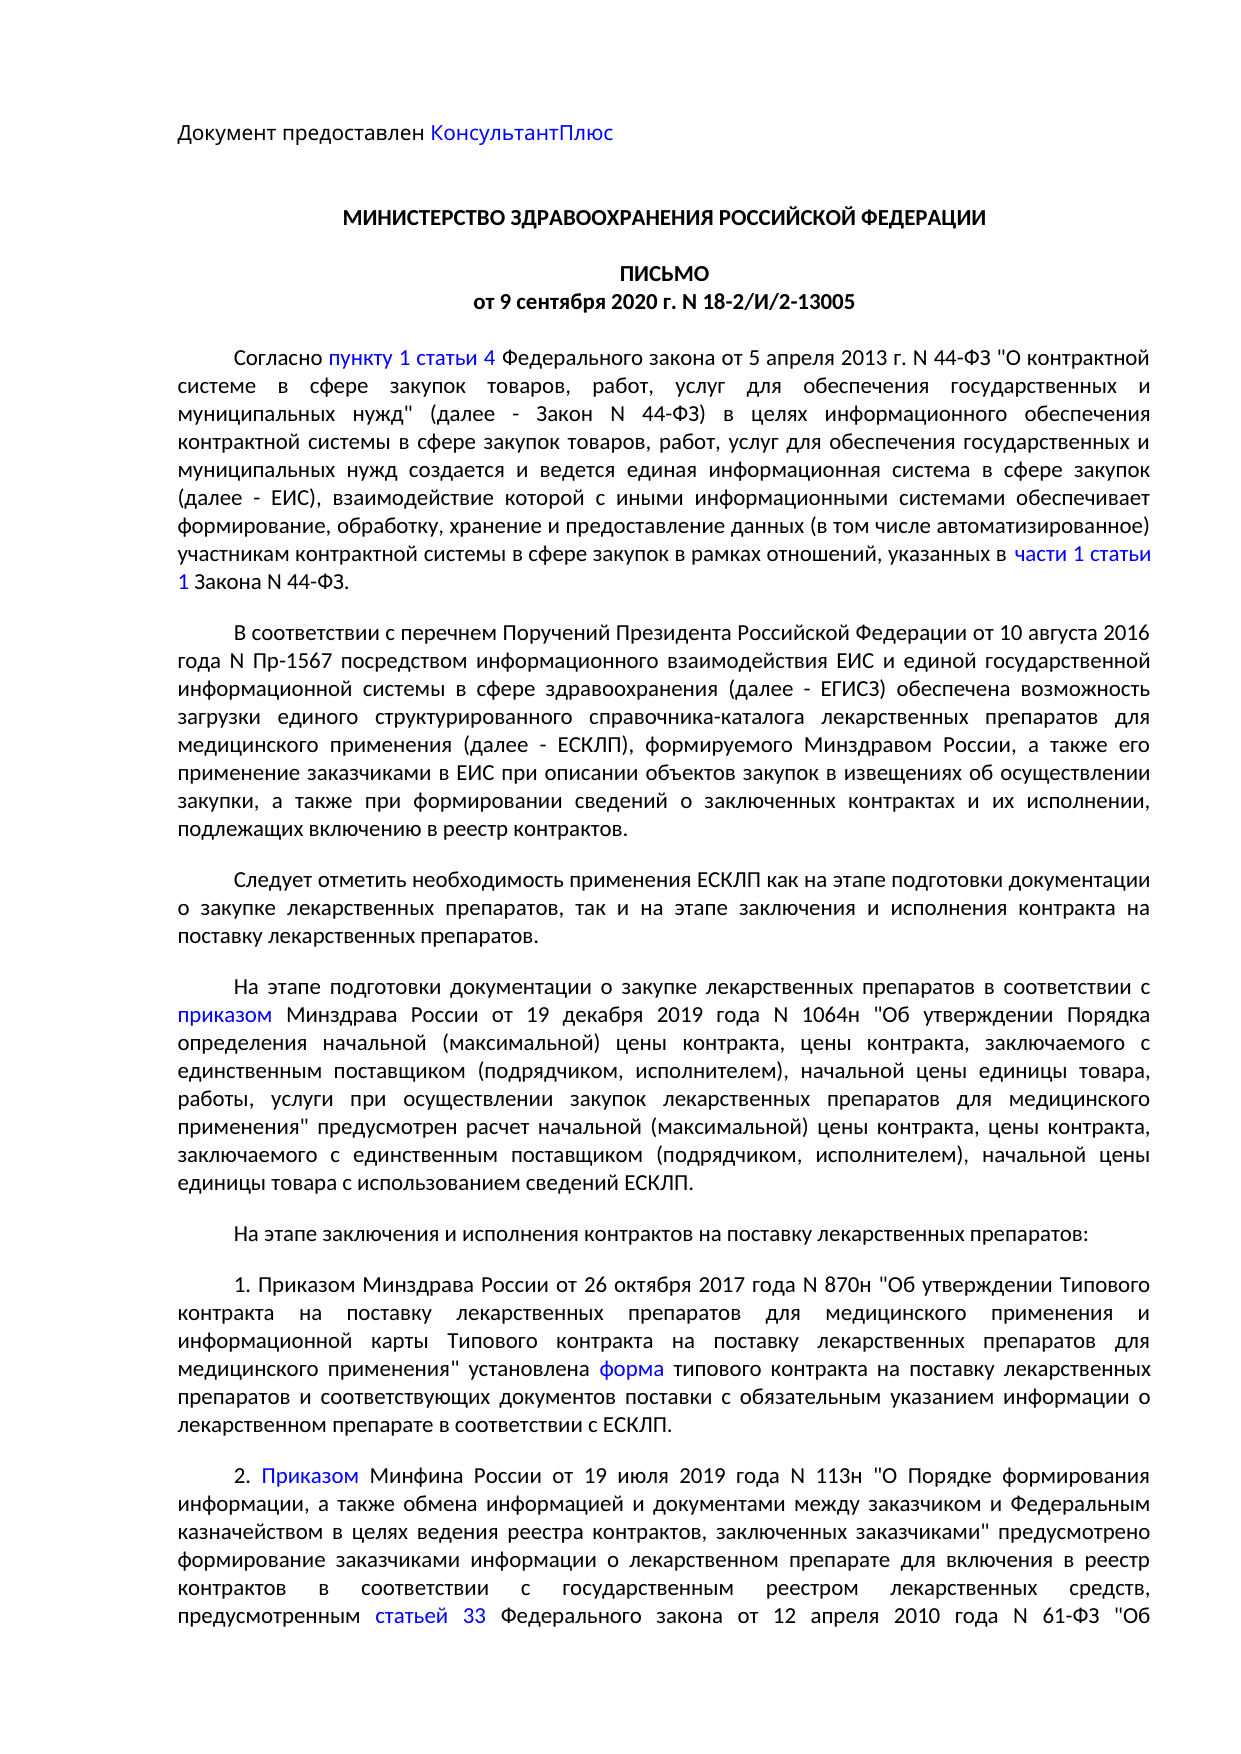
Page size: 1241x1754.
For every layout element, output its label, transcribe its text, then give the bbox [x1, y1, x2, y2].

text Следует отметить необходимость применения ЕСКЛП как на этапе подготовки документации о закупке лекарственных препаратов, так и на этапе заключения и исполнения контракта на поставку лекарственных препаратов. [177, 865, 1152, 949]
text На этапе заключения и исполнения контрактов на поставку лекарственных препаратов: [177, 1219, 1152, 1247]
title Документ предоставлен КонсультантПлюс [177, 118, 1152, 175]
text 1. Приказом Минздрава России от 26 октября 2017 года N 870н "Об утверждении Типового контракта на поставку лекарственных препаратов для медицинского применения и информационной карты Типового контракта на поставку лекарственных препаратов для медицинского применения" установлена форма типового контракта на поставку лекарственных препаратов и соответствующих документов поставки с обязательным указанием информации о лекарственном препарате в соответствии с ЕСКЛП. [177, 1270, 1152, 1438]
text На этапе подготовки документации о закупке лекарственных препаратов в соответствии с приказом Минздрава России от 19 декабря 2019 года N 1064н "Об утверждении Порядка определения начальной (максимальной) цены контракта, цены контракта, заключаемого с единственным поставщиком (подрядчиком, исполнителем), начальной цены единицы товара, работы, услуги при осуществлении закупок лекарственных препаратов для медицинского применения" предусмотрен расчет начальной (максимальной) цены контракта, цены контракта, заключаемого с единственным поставщиком (подрядчиком, исполнителем), начальной цены единицы товара с использованием сведений ЕСКЛП. [177, 972, 1152, 1196]
title от 9 сентября 2020 г. N 18-2/И/2-13005 [177, 287, 1152, 315]
title ПИСЬМО [177, 259, 1152, 287]
text Согласно пункту 1 статьи 4 Федерального закона от 5 апреля 2013 г. N 44-ФЗ "О контрактной системе в сфере закупок товаров, работ, услуг для обеспечения государственных и муниципальных нужд" (далее - Закон N 44-ФЗ) в целях информационного обеспечения контрактной системы в сфере закупок товаров, работ, услуг для обеспечения государственных и муниципальных нужд создается и ведется единая информационная система в сфере закупок (далее - ЕИС), взаимодействие которой с иными информационными системами обеспечивает формирование, обработку, хранение и предоставление данных (в том числе автоматизированное) участникам контрактной системы в сфере закупок в рамках отношений, указанных в части 1 статьи 1 Закона N 44-ФЗ. [177, 343, 1152, 595]
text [177, 1461, 1152, 1629]
title МИНИСТЕРСТВО ЗДРАВООХРАНЕНИЯ РОССИЙСКОЙ ФЕДЕРАЦИИ [177, 203, 1152, 231]
text В соответствии с перечнем Поручений Президента Российской Федерации от 10 августа 2016 года N Пр-1567 посредством информационного взаимодействия ЕИС и единой государственной информационной системы в сфере здравоохранения (далее - ЕГИСЗ) обеспечена возможность загрузки единого структурированного справочника-каталога лекарственных препаратов для медицинского применения (далее - ЕСКЛП), формируемого Минздравом России, а также его применение заказчиками в ЕИС при описании объектов закупок в извещениях об осуществлении закупки, а также при формировании сведений о заключенных контрактах и их исполнении, подлежащих включению в реестр контрактов. [177, 618, 1152, 842]
